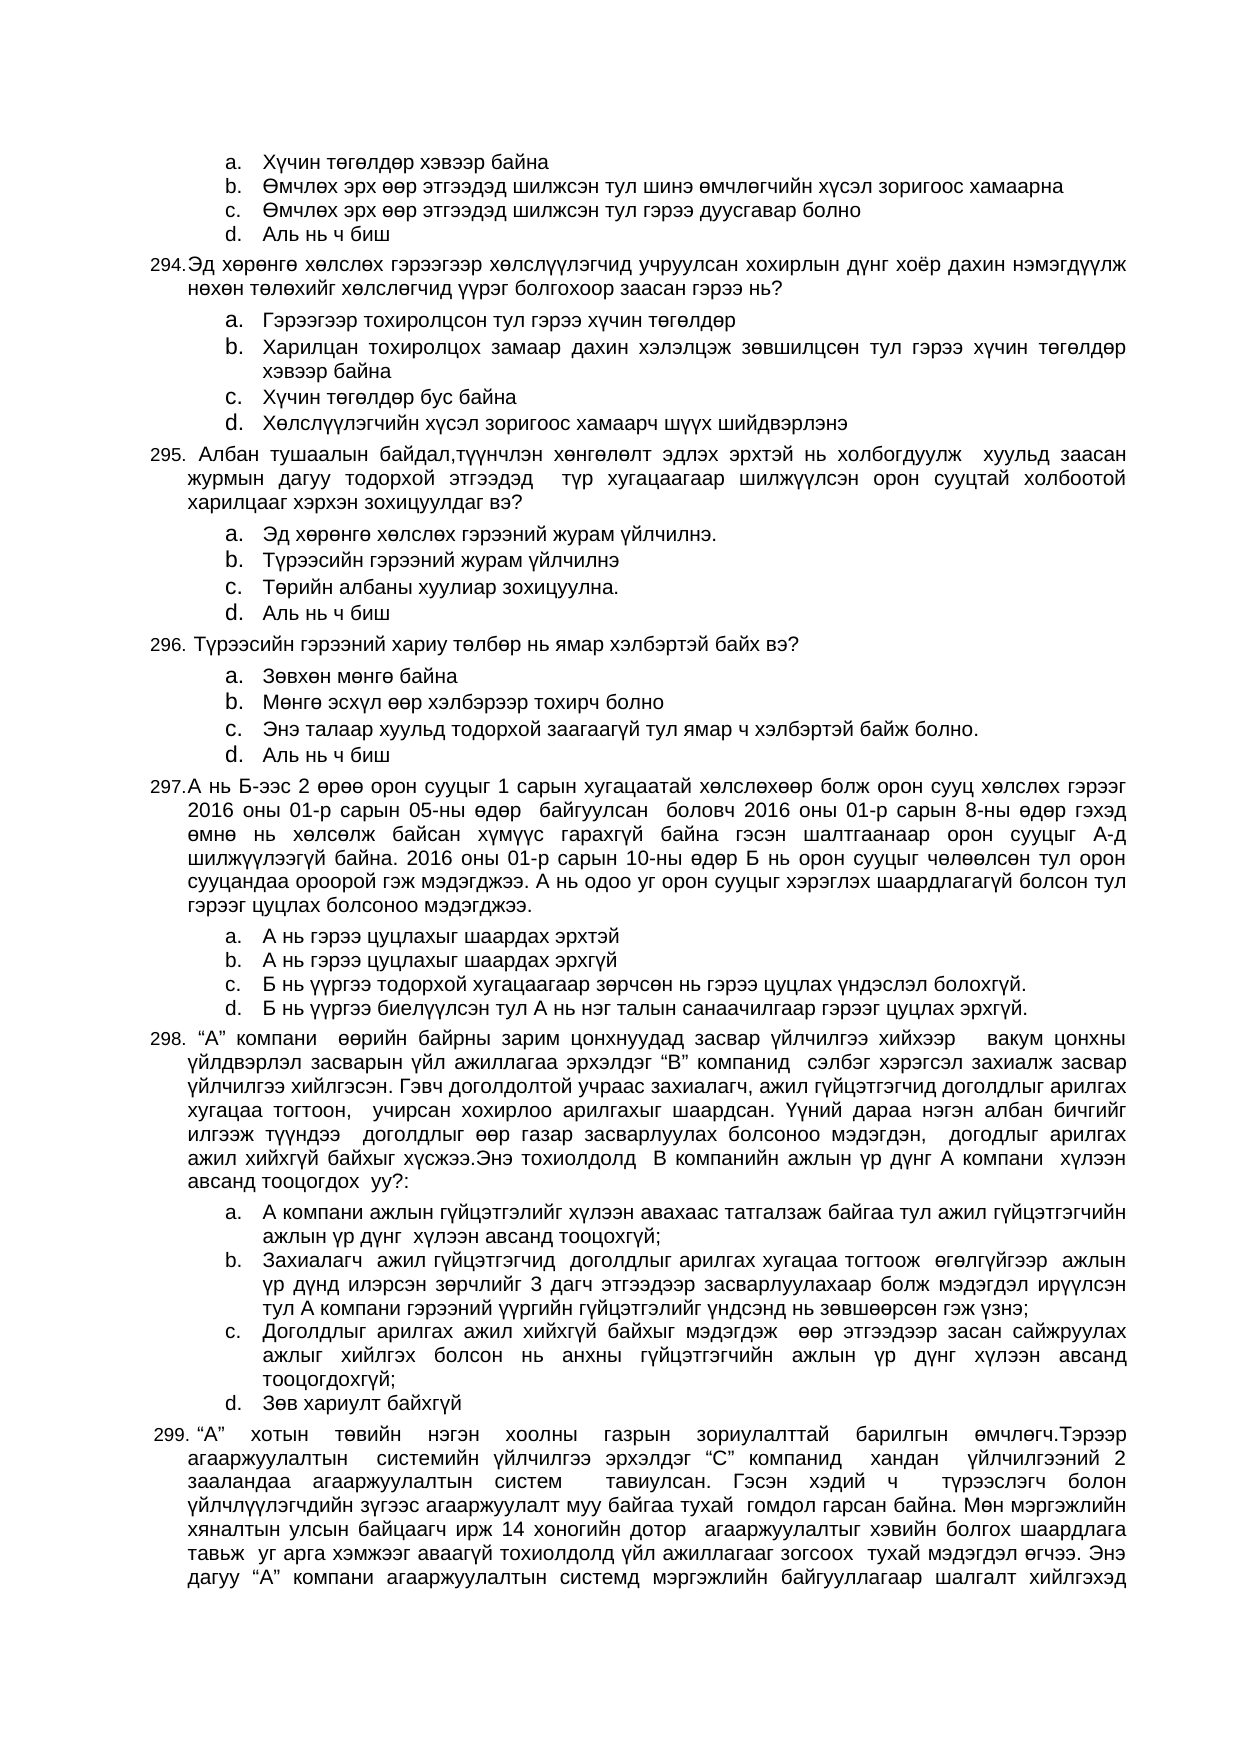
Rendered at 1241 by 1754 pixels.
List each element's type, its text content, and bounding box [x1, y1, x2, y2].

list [153, 1421, 1128, 1589]
list Аль нь ч биш [225, 599, 1128, 625]
list Энэ талаар хуульд тодорхой заагаагүй тул ямар ч хэлбэртэй байж болно. [225, 714, 1128, 741]
list Хөлслүүлэгчийн хүсэл зоригоос хамаарч шүүх шийдвэрлэнэ [225, 409, 1128, 436]
list Өмчлөх эрх өөр этгээдэд шилжсэн тул гэрээ дуусгавар болно [225, 198, 1128, 222]
list Өмчлөх эрх өөр этгээдэд шилжсэн тул шинэ өмчлөгчийн хүсэл зоригоос хамаарна [225, 174, 1128, 198]
list Хүчин төгөлдөр бус байна [225, 383, 1128, 409]
list А нь Б-ээс 2 өрөө орон сууцыг 1 сарын хугацаатай хөлслөхөөр болж орон сууц хөлслөх гэрээг 2016 оны 01-р сарын 05-ны өдөр байгуулсан боловч 2016 оны 01-р сарын 8-ны өдөр гэхэд өмнө нь хөлсөлж байсан хүмүүс гарахгүй байна гэсэн шалтгаанаар орон сууцыг А-д шилжүүлээгүй байна. 2016 оны 01-р сарын 10-ны өдөр Б нь орон сууцыг чөлөөлсөн тул орон сууцандаа ороорой гэж мэдэгджээ. А нь одоо уг орон сууцыг хэрэглэх шаардлагагүй болсон тул гэрээг цуцлах болсоноо мэдэгджээ. [150, 773, 1128, 917]
list Зөвхөн мөнгө байна [225, 662, 1128, 688]
list Зөв хариулт байхгүй [225, 1391, 1128, 1415]
list Б нь үүргээ биелүүлсэн тул А нь нэг талын санаачилгаар гэрээг цуцлах эрхгүй. [225, 995, 1128, 1019]
list А нь гэрээ цуцлахыг шаардах эрхтэй [225, 923, 1128, 947]
list Гэрээгээр тохиролцсон тул гэрээ хүчин төгөлдөр [225, 306, 1128, 333]
list Төрийн албаны хуулиар зохицуулна. [225, 573, 1128, 599]
list Эд хөрөнгө хөлслөх гэрээний журам үйлчилнэ. [225, 520, 1128, 546]
list Аль нь ч биш [225, 222, 1128, 246]
list А нь гэрээ цуцлахыг шаардах эрхгүй [225, 947, 1128, 971]
list Албан тушаалын байдал,түүнчлэн хөнгөлөлт эдлэх эрхтэй нь холбогдуулж хуульд заасан журмын дагуу тодорхой этгээдэд түр хугацаагаар шилжүүлсэн орон сууцтай холбоотой харилцааг хэрхэн зохицуулдаг вэ? [150, 442, 1128, 514]
list Б нь үүргээ тодорхой хугацаагаар зөрчсөн нь гэрээ цуцлах үндэслэл болохгүй. [225, 971, 1128, 995]
list Түрээсийн гэрээний хариу төлбөр нь ямар хэлбэртэй байх вэ? [150, 632, 1128, 656]
list Мөнгө эсхүл өөр хэлбэрээр тохирч болно [225, 688, 1128, 714]
list Түрээсийн гэрээний журам үйлчилнэ [225, 546, 1128, 573]
list Аль нь ч биш [225, 741, 1128, 767]
list Захиалагч ажил гүйцэтгэгчид доголдлыг арилгах хугацаа тогтоож өгөлгүйгээр ажлын үр дүнд илэрсэн зөрчлийг 3 дагч этгээдээр засварлуулахаар болж мэдэгдэл ирүүлсэн тул А компани гэрээний үүргийн гүйцэтгэлийг үндсэнд нь зөвшөөрсөн гэж үзнэ; [225, 1247, 1128, 1319]
list Эд хөрөнгө хөлслөх гэрээгээр хөлслүүлэгчид учруулсан хохирлын дүнг хоёр дахин нэмэгдүүлж нөхөн төлөхийг хөлслөгчид үүрэг болгохоор заасан гэрээ нь? [150, 252, 1128, 300]
list Харилцан тохиролцох замаар дахин хэлэлцэж зөвшилцсөн тул гэрээ хүчин төгөлдөр хэвээр байна [225, 333, 1128, 383]
list “А” компани өөрийн байрны зарим цонхнуудад засвар үйлчилгээ хийхээр вакум цонхны үйлдвэрлэл засварын үйл ажиллагаа эрхэлдэг “В” компанид сэлбэг хэрэгсэл захиалж засвар үйлчилгээ хийлгэсэн. Гэвч доголдолтой учраас захиалагч, ажил гүйцэтгэгчид доголдлыг арилгах хугацаа тогтоон, учирсан хохирлоо арилгахыг шаардсан. Үүний дараа нэгэн албан бичгийг илгээж түүндээ доголдлыг өөр газар засварлуулах болсоноо мэдэгдэн, догодлыг арилгах ажил хийхгүй байхыг хүсжээ.Энэ тохиолдолд В компанийн ажлын үр дүнг А компани хүлээн авсанд тооцогдох уу?: [150, 1026, 1128, 1193]
list Доголдлыг арилгах ажил хийхгүй байхыг мэдэгдэж өөр этгээдээр засан сайжруулах ажлыг хийлгэх болсон нь анхны гүйцэтгэгчийн ажлын үр дүнг хүлээн авсанд тооцогдохгүй; [225, 1319, 1128, 1391]
list А компани ажлын гүйцэтгэлийг хүлээн авахаас татгалзаж байгаа тул ажил гүйцэтгэгчийн ажлын үр дүнг хүлээн авсанд тооцохгүй; [225, 1199, 1128, 1247]
list Хүчин төгөлдөр хэвээр байна [225, 150, 1128, 174]
